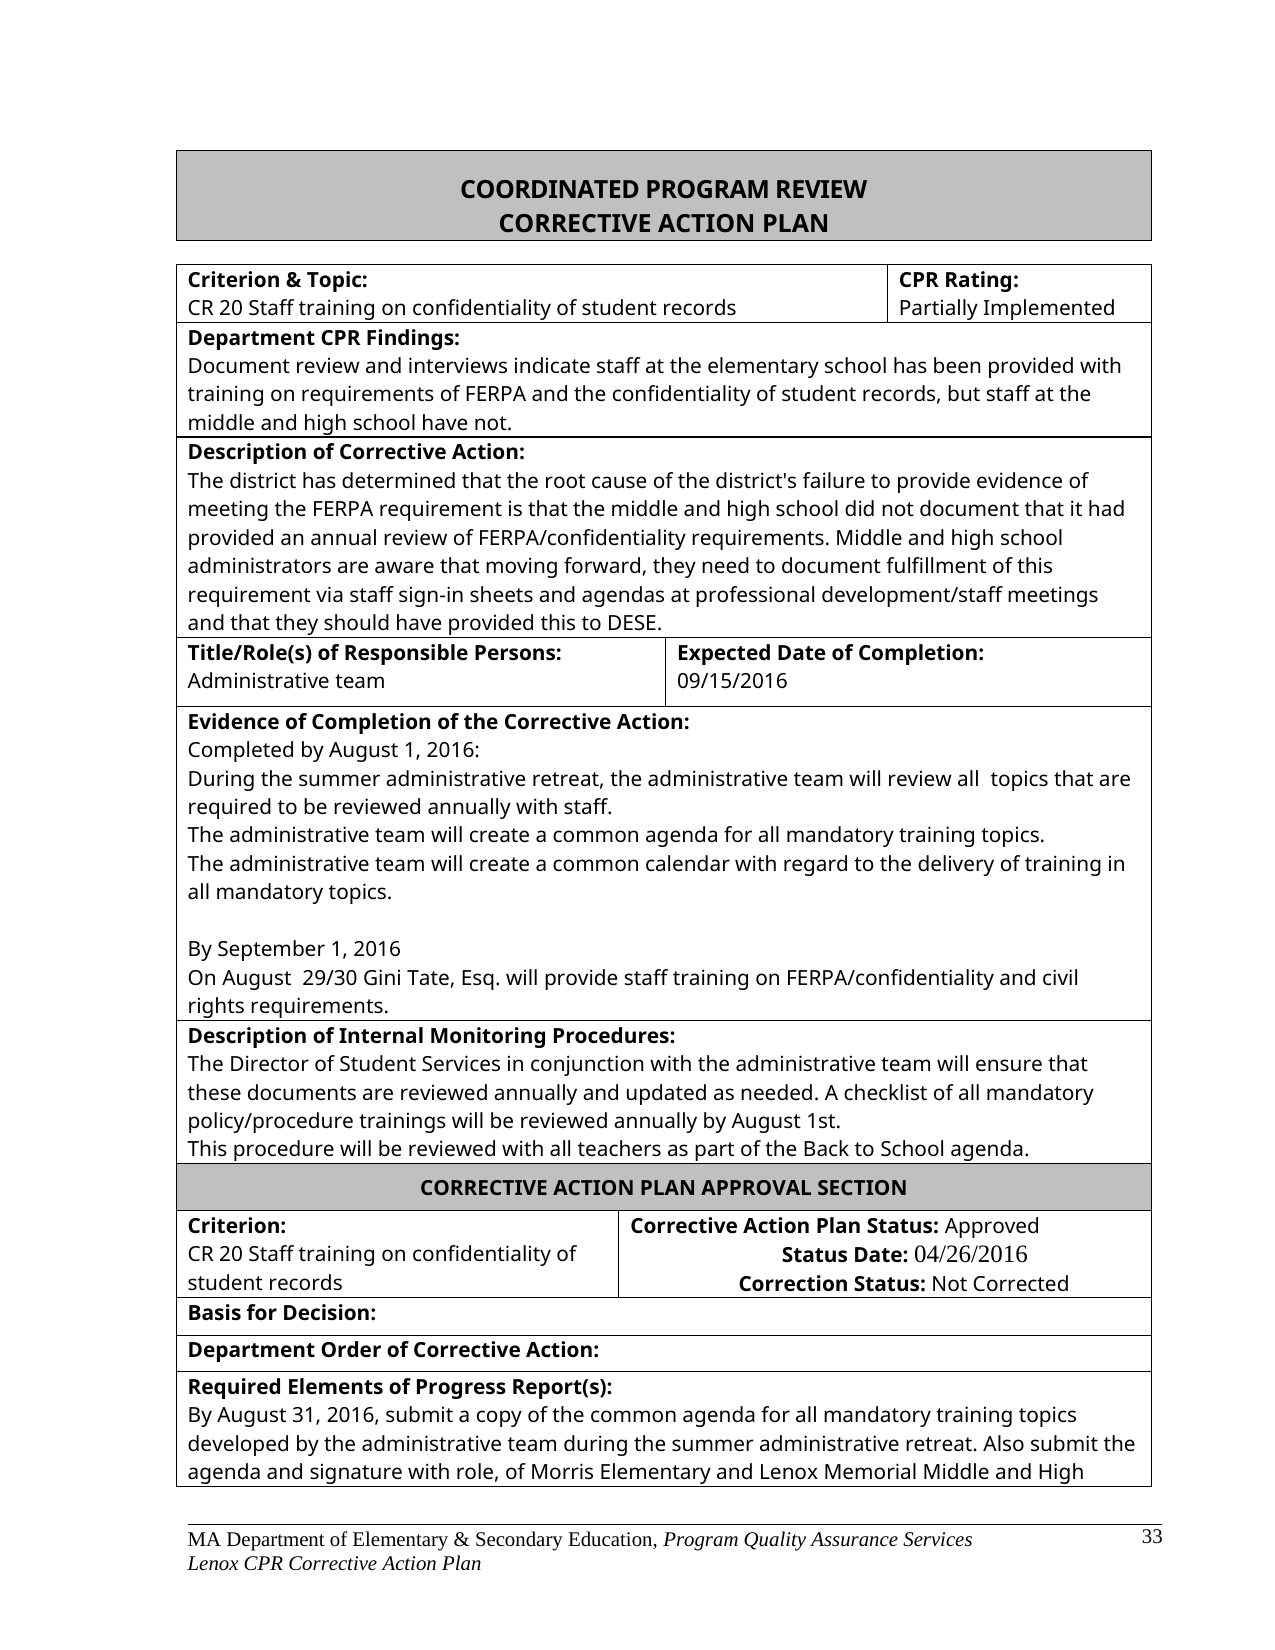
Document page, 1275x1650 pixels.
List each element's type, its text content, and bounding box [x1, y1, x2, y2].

table_cell Criterion: CR 20 Staff training on confidentiality of student records [177, 1211, 618, 1297]
table_cell Title/Role(s) of Responsible Persons: Administrative team [177, 638, 665, 706]
table_cell Basis for Decision: [177, 1298, 1151, 1334]
table_header Criterion & Topic: CR 20 Staff training on confidentiality of student records [177, 265, 887, 322]
table_cell Department Order of Corrective Action: [177, 1336, 1151, 1371]
table_cell Corrective Action Plan Status: Approved Status Date: 04/26/2016 Correction Status: Not Corrected [619, 1211, 1151, 1297]
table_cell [177, 1372, 1151, 1486]
table_cell Department CPR Findings: Document review and interviews indicate staff at the elementary school has been provided with training on requirements of FERPA and the confidentiality of student records, but staff at the middle and high school have not. [177, 323, 1151, 436]
table_header CPR Rating: Partially Implemented [888, 265, 1151, 322]
table_cell Expected Date of Completion: 09/15/2016 [666, 638, 1151, 706]
table_cell Description of Corrective Action: The district has determined that the root cause of the district's failure to provide evidence of meeting the FERPA requirement is that the middle and high school did not document that it had provided an annual review of FERPA/confidentiality requirements. Middle and high school administrators are aware that moving forward, they need to document fulfillment of this requirement via staff sign-in sheets and agendas at professional development/staff meetings and that they should have provided this to DESE. [177, 438, 1151, 637]
table_header COORDINATED PROGRAM REVIEW CORRECTIVE ACTION PLAN [177, 151, 1151, 240]
table_cell Description of Internal Monitoring Procedures: The Director of Student Services in conjunction with the administrative team will ensure that these documents are reviewed annually and updated as needed. A checklist of all mandatory policy/procedure trainings will be reviewed annually by August 1st. This procedure will be reviewed with all teachers as part of the Back to School agenda. [177, 1021, 1151, 1163]
table_cell CORRECTIVE ACTION PLAN APPROVAL SECTION [177, 1164, 1151, 1210]
table_cell Evidence of Completion of the Corrective Action: Completed by August 1, 2016: During the summer administrative retreat, the administrative team will review all topics that are required to be reviewed annually with staff. The administrative team will create a common agenda for all mandatory training topics. The administrative team will create a common calendar with regard to the delivery of training in all mandatory topics. By September 1, 2016 On August 29/30 Gini Tate, Esq. will provide staff training on FERPA/confidentiality and civil rights requirements. [177, 707, 1151, 1020]
